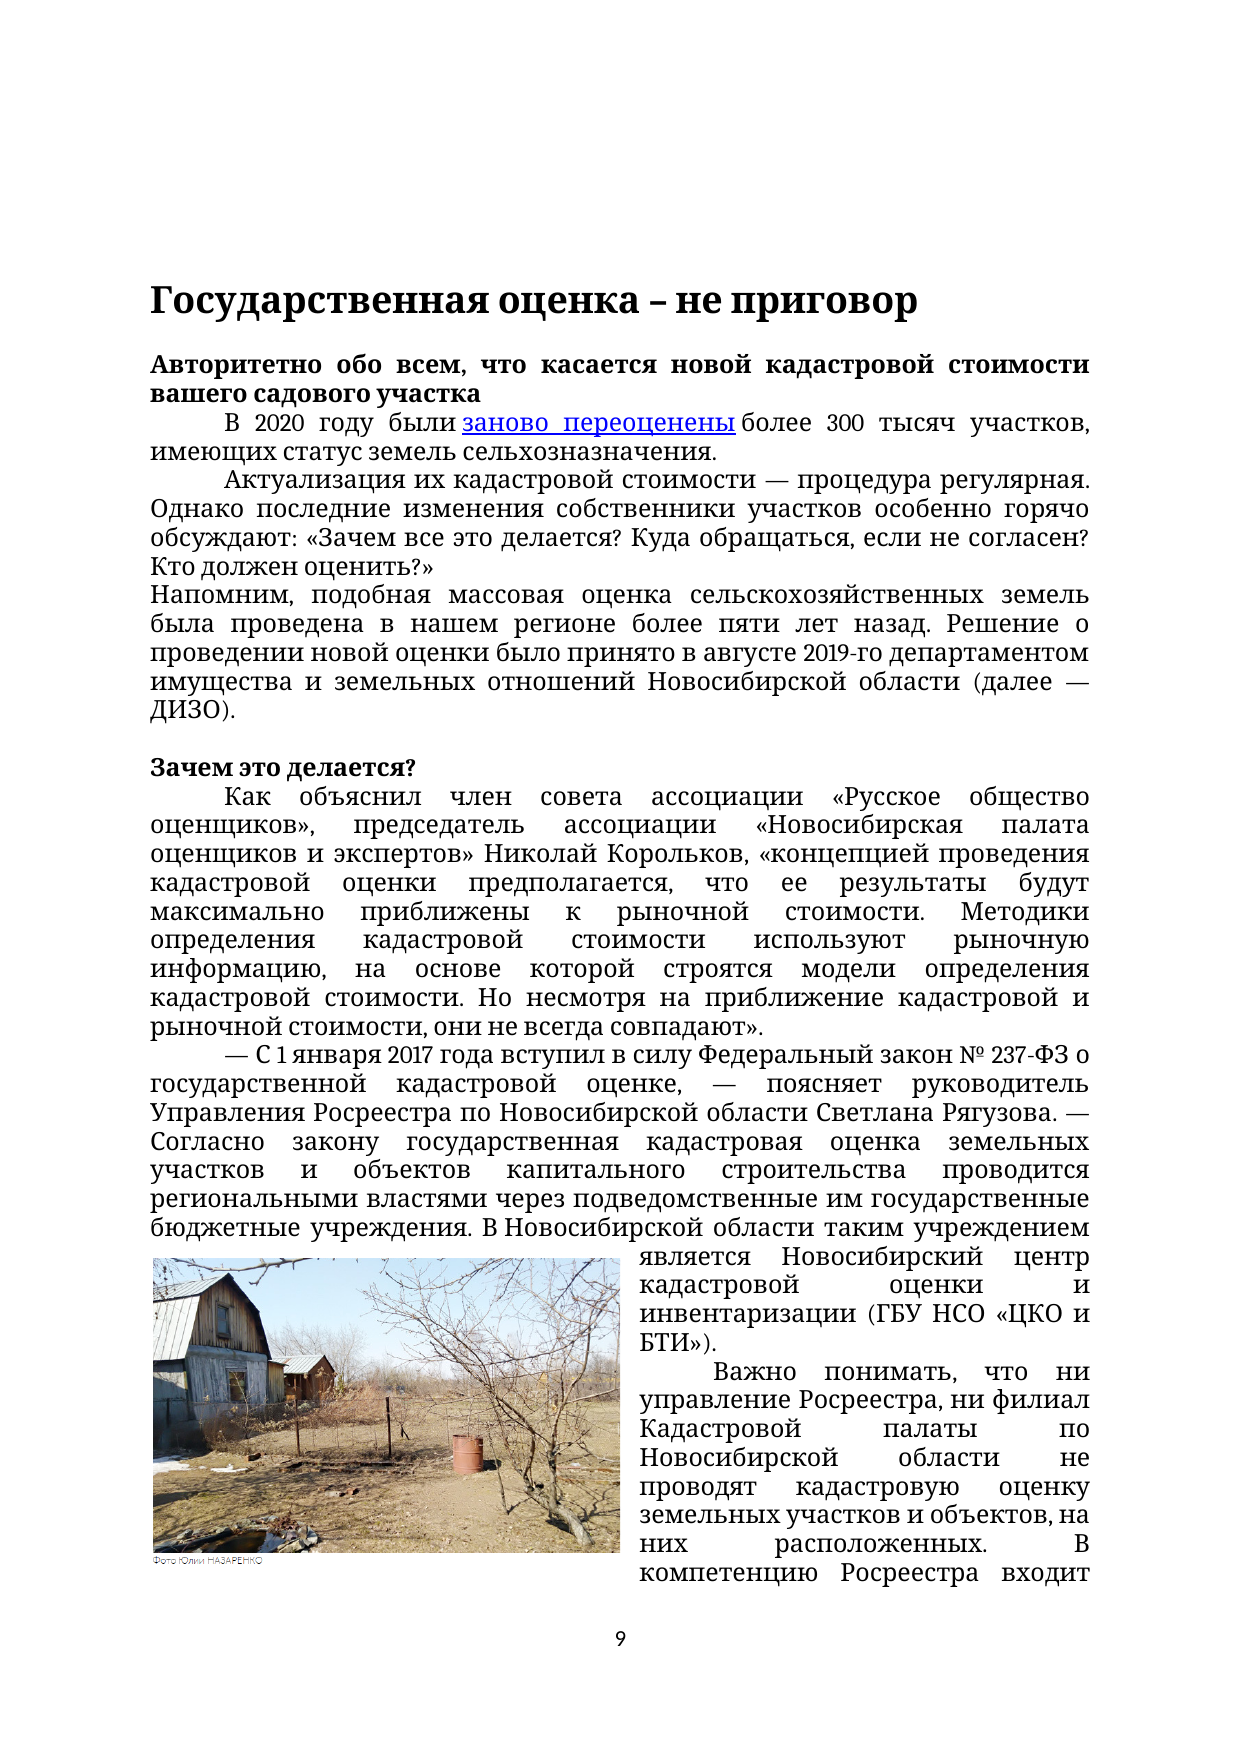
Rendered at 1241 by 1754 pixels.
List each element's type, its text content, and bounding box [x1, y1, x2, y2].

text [150, 1357, 1090, 1587]
picture [150, 1258, 621, 1567]
subtitle Государственная оценка – не приговор [150, 279, 1090, 322]
text В 2020 году были заново переоценены более 300 тысяч участков, имеющих статус земель сельхозназначения. [150, 409, 1090, 466]
text — С 1 января 2017 года вступил в силу Федеральный закон № 237-ФЗ о государственной кадастровой оценке, — поясняет руководитель Управления Росреестра по Новосибирской области Светлана Рягузова. — Согласно закону государственная кадастровая оценка земельных участков и объектов капитального строительства проводится региональными властями через подведомственные им государственные бюджетные учреждения. В Новосибирской области таким учреждением является Новосибирский центр кадастровой оценки и инвентаризации (ГБУ НСО «ЦКО и БТИ»). [150, 1041, 1090, 1357]
text Актуализация их кадастровой стоимости — процедура регулярная. Однако последние изменения собственники участков особенно горячо обсуждают: «Зачем все это делается? Куда обращаться, если не согласен? Кто должен оценить?» [150, 466, 1090, 581]
text Напомним, подобная массовая оценка сельскохозяйственных земель была проведена в нашем регионе более пяти лет назад. Решение о проведении новой оценки было принято в августе 2019-го департаментом имущества и земельных отношений Новосибирской области (далее — ДИЗО). [150, 581, 1090, 725]
text Как объяснил член совета ассоциации «Русское общество оценщиков», председатель ассоциации «Новосибирская палата оценщиков и экспертов» Николай Корольков, «концепцией проведения кадастровой оценки предполагается, что ее результаты будут максимально приближены к рыночной стоимости. Методики определения кадастровой стоимости используют рыночную информацию, на основе которой строятся модели определения кадастровой стоимости. Но несмотря на приближение кадастровой и рыночной стоимости, они не всегда совпадают». [150, 782, 1090, 1041]
text Авторитетно обо всем, что касается новой кадастровой стоимости вашего садового участка [150, 351, 1090, 409]
text Зачем это делается? [150, 754, 1090, 782]
